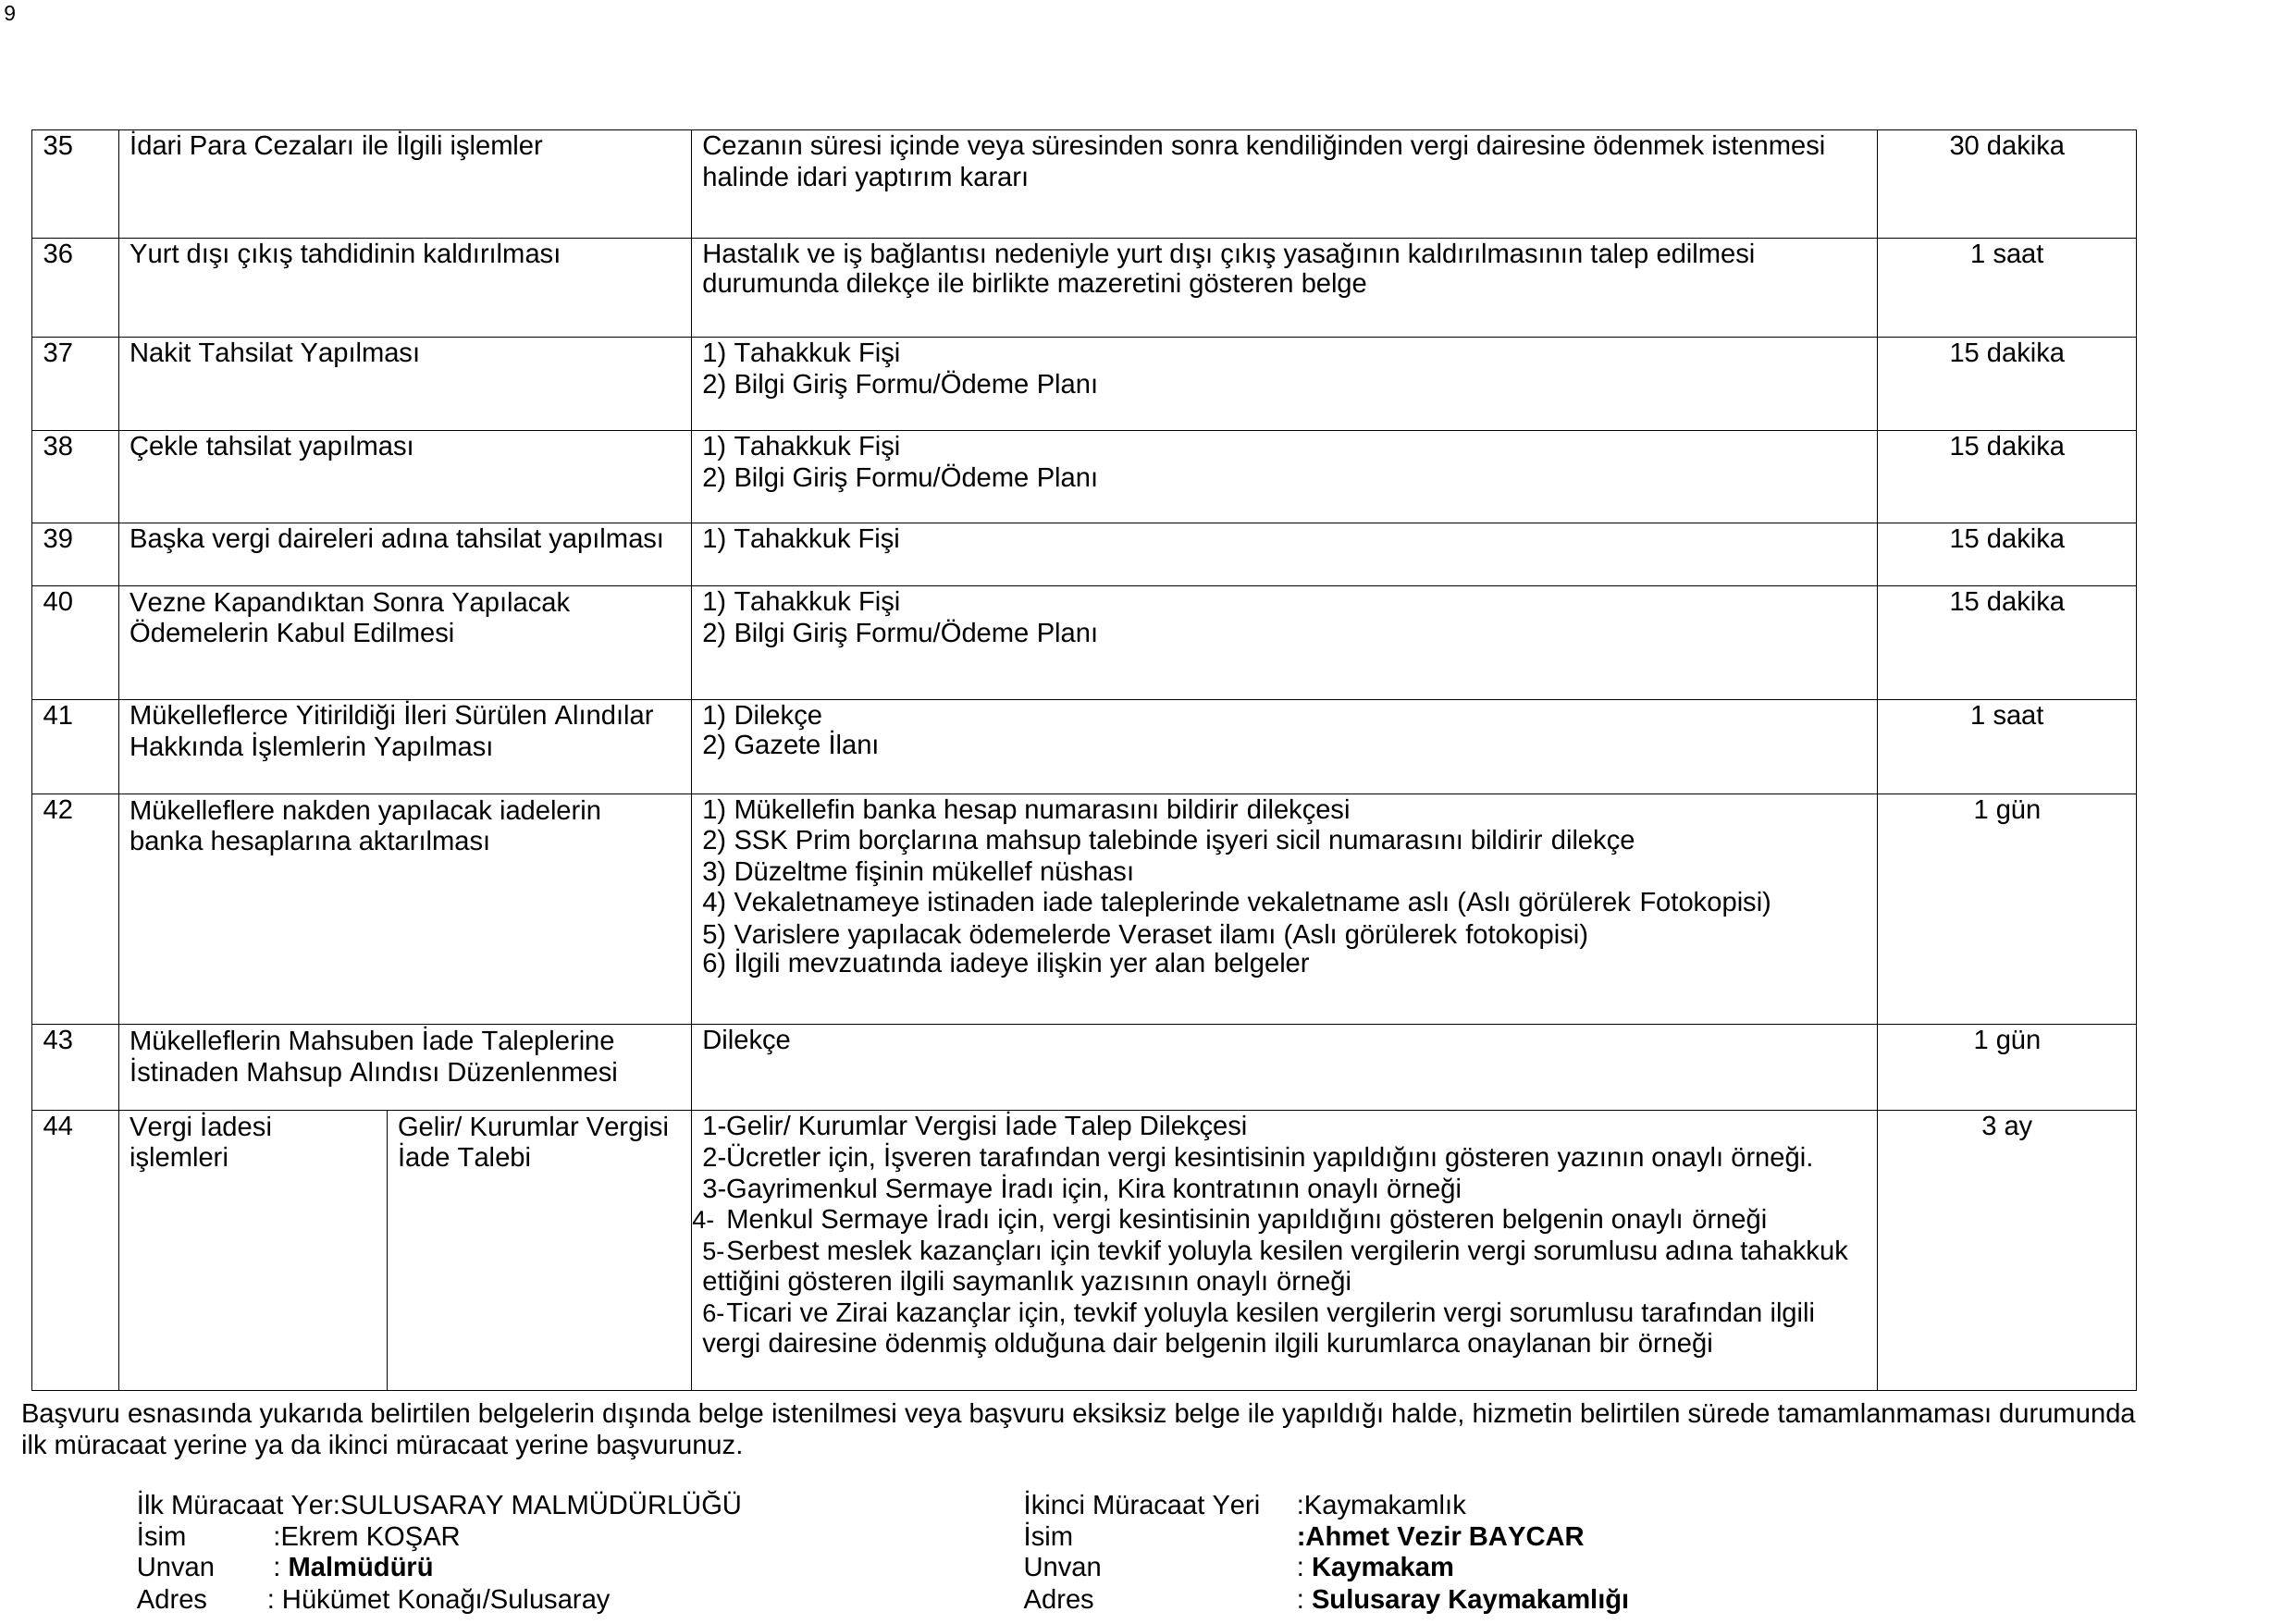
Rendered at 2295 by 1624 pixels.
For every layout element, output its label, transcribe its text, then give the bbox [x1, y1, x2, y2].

table_cell Vergi İadesi işlemleri [119, 1111, 387, 1389]
table_cell Dilekçe Gazete İlanı [692, 700, 1877, 794]
table_cell 41 [32, 700, 118, 794]
table_cell Mükellefin banka hesap numarasını bildirir dilekçesi SSK Prim borçlarına mahsup talebinde işyeri sicil numarasını bildirir dilekçe Düzeltme fişinin mükellef nüshası Vekaletnameye istinaden iade taleplerinde vekaletname aslı (Aslı görülerek Fotokopisi) Varislere yapılacak ödemelerde Veraset ilamı (Aslı görülerek fotokopisi) İlgili mevzuatında iadeye ilişkin yer alan belgeler [692, 794, 1877, 1024]
table_cell Yurt dışı çıkış tahdidinin kaldırılması [119, 239, 691, 337]
table_cell 15 dakika [1878, 586, 2136, 699]
table_cell Nakit Tahsilat Yapılması [119, 338, 691, 430]
table_cell 43 [32, 1025, 118, 1110]
table_cell Çekle tahsilat yapılması [119, 431, 691, 523]
table_cell Başka vergi daireleri adına tahsilat yapılması [119, 523, 691, 585]
table_cell 1 saat [1878, 239, 2136, 337]
table_cell 1 gün [1878, 1025, 2136, 1110]
table_cell 3 ay [1878, 1111, 2136, 1389]
table_cell 15 dakika [1878, 431, 2136, 523]
table_cell 38 [32, 431, 118, 523]
table_cell 40 [32, 586, 118, 699]
table_header Cezanın süresi içinde veya süresinden sonra kendiliğinden vergi dairesine ödenmek istenmesi halinde idari yaptırım kararı [692, 130, 1877, 238]
table_cell Tahakkuk Fişi Bilgi Giriş Formu/Ödeme Planı [692, 431, 1877, 523]
table_cell 15 dakika [1878, 338, 2136, 430]
table_cell 37 [32, 338, 118, 430]
table_cell Vezne Kapandıktan Sonra Yapılacak Ödemelerin Kabul Edilmesi [119, 586, 691, 699]
table_header 30 dakika [1878, 130, 2136, 238]
text Başvuru esnasında yukarıda belirtilen belgelerin dışında belge istenilmesi veya başvuru eksiksiz belge ile yapıldığı halde, hizmetin belirtilen sürede tamamlanmaması durumunda ilk müracaat yerine ya da ikinci müracaat yerine başvurunuz. [21, 1398, 2169, 1460]
table_cell 42 [32, 794, 118, 1024]
table_cell 39 [32, 523, 118, 585]
table_cell 1-Gelir/ Kurumlar Vergisi İade Talep Dilekçesi 2-Ücretler için, İşveren tarafından vergi kesintisinin yapıldığını gösteren yazının onaylı örneği. 3-Gayrimenkul Sermaye İradı için, Kira kontratının onaylı örneği Menkul Sermaye İradı için, vergi kesintisinin yapıldığını gösteren belgenin onaylı örneği Serbest meslek kazançları için tevkif yoluyla kesilen vergilerin vergi sorumlusu adına tahakkuk ettiğini gösteren ilgili saymanlık yazısının onaylı örneği Ticari ve Zirai kazançlar için, tevkif yoluyla kesilen vergilerin vergi sorumlusu tarafından ilgili vergi dairesine ödenmiş olduğuna dair belgenin ilgili kurumlarca onaylanan bir örneği [692, 1111, 1877, 1389]
table_cell 15 dakika [1878, 523, 2136, 585]
table_cell 36 [32, 239, 118, 337]
table_cell Tahakkuk Fişi Bilgi Giriş Formu/Ödeme Planı [692, 338, 1877, 430]
table_cell Tahakkuk Fişi Bilgi Giriş Formu/Ödeme Planı [692, 586, 1877, 699]
table_cell 1 gün [1878, 794, 2136, 1024]
table_cell Mükelleflere nakden yapılacak iadelerin banka hesaplarına aktarılması [119, 794, 691, 1024]
table_cell Mükelleflerce Yitirildiği İleri Sürülen Alındılar Hakkında İşlemlerin Yapılması [119, 700, 691, 794]
table_cell 1) Tahakkuk Fişi [692, 523, 1877, 585]
table_cell Dilekçe [692, 1025, 1877, 1110]
table_cell 1 saat [1878, 700, 2136, 794]
table_cell 44 [32, 1111, 118, 1389]
table_cell Gelir/ Kurumlar Vergisi İade Talebi [388, 1111, 691, 1389]
table_cell Hastalık ve iş bağlantısı nedeniyle yurt dışı çıkış yasağının kaldırılmasının talep edilmesi durumunda dilekçe ile birlikte mazeretini gösteren belge [692, 239, 1877, 337]
table_cell Mükelleflerin Mahsuben İade Taleplerine İstinaden Mahsup Alındısı Düzenlenmesi [119, 1025, 691, 1110]
table_header 35 [32, 130, 118, 238]
table_header İdari Para Cezaları ile İlgili işlemler [119, 130, 691, 238]
